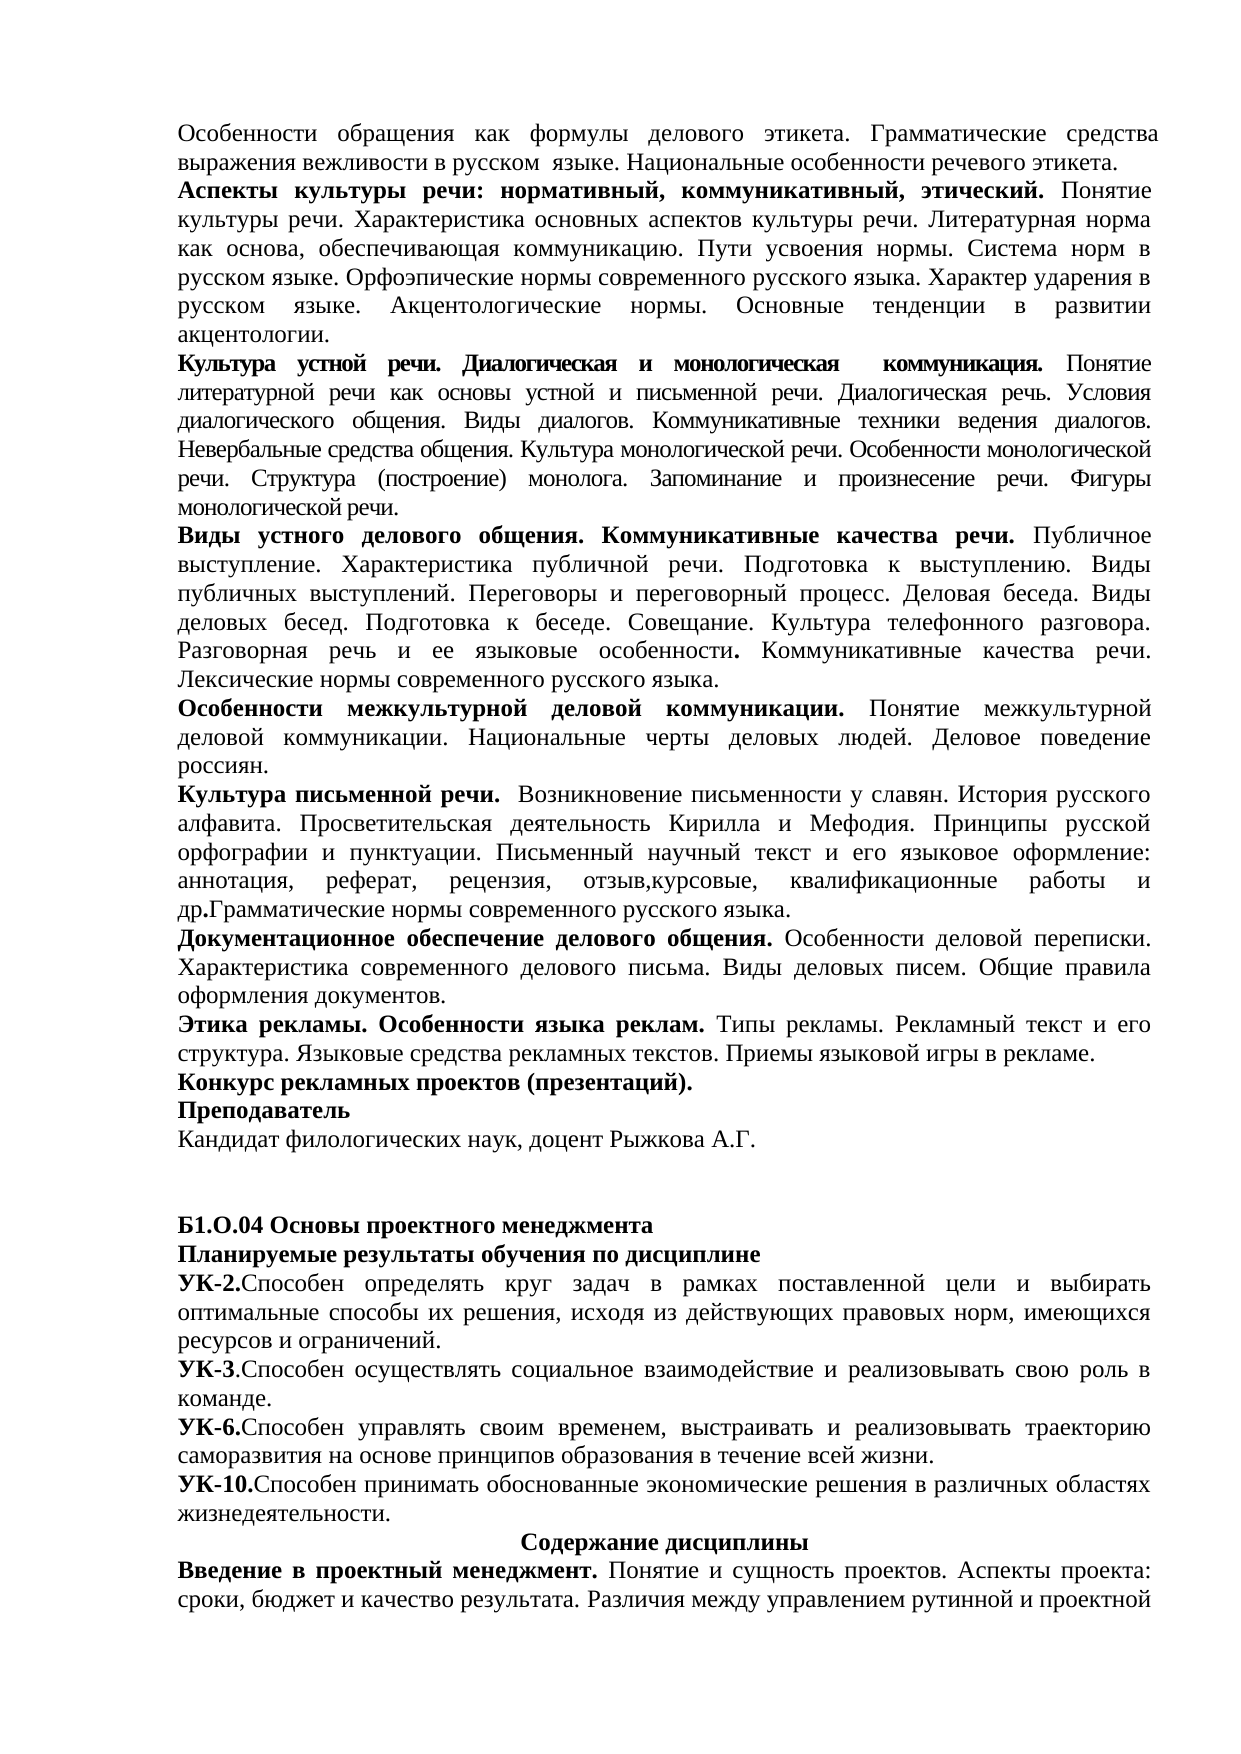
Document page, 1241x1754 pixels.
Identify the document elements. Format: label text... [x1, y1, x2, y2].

text Культура устной речи. Диалогическая и монологическая коммуникация. Понятие литературной речи как основы устной и письменной речи. Диалогическая речь. Условия диалогического общения. Виды диалогов. Коммуникативные техники ведения диалогов. Невербальные средства общения. Культура монологической речи. Особенности монологической речи. Структура (построение) монолога. Запоминание и произнесение речи. Фигуры монологической речи. [177, 348, 1152, 521]
text Виды устного делового общения. Коммуникативные качества речи. Публичное выступление. Характеристика публичной речи. Подготовка к выступлению. Виды публичных выступлений. Переговоры и переговорный процесс. Деловая беседа. Виды деловых бесед. Подготовка к беседе. Совещание. Культура телефонного разговора. Разговорная речь и ее языковые особенности. Коммуникативные качества речи. Лексические нормы современного русского языка. [177, 521, 1152, 693]
text Содержание дисциплины [177, 1527, 1152, 1556]
text Документационное обеспечение делового общения. Особенности деловой переписки. Характеристика современного делового письма. Виды деловых писем. Общие правила оформления документов. [177, 923, 1152, 1009]
text Б1.О.04 Основы проектного менеджмента [177, 1211, 1152, 1239]
text Конкурс рекламных проектов (презентаций). [177, 1067, 1152, 1096]
text Планируемые результаты обучения по дисциплине [177, 1239, 1152, 1268]
text Аспекты культуры речи: нормативный, коммуникативный, этический. Понятие культуры речи. Характеристика основных аспектов культуры речи. Литературная норма как основа, обеспечивающая коммуникацию. Пути усвоения нормы. Система норм в русском языке. Орфоэпические нормы современного русского языка. Характер ударения в русском языке. Акцентологические нормы. Основные тенденции в развитии акцентологии. [177, 176, 1152, 348]
text Культура письменной речи. Возникновение письменности у славян. История русского алфавита. Просветительская деятельность Кирилла и Мефодия. Принципы русской орфографии и пунктуации. Письменный научный текст и его языковое оформление: аннотация, реферат, рецензия, отзыв,курсовые, квалификационные работы и др.Грамматические нормы современного русского языка. [177, 779, 1152, 923]
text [177, 1556, 1152, 1613]
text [177, 118, 1160, 176]
text УК-6.Способен управлять своим временем, выстраивать и реализовывать траекторию саморазвития на основе принципов образования в течение всей жизни. [177, 1412, 1152, 1469]
text Преподаватель [177, 1096, 1152, 1124]
text Особенности межкультурной деловой коммуникации. Понятие межкультурной деловой коммуникации. Национальные черты деловых людей. Деловое поведение россиян. [177, 693, 1152, 779]
text УК-3.Способен осуществлять социальное взаимодействие и реализовывать свою роль в команде. [177, 1354, 1152, 1412]
text УК-10.Способен принимать обоснованные экономические решения в различных областях жизнедеятельности. [177, 1469, 1152, 1527]
text Этика рекламы. Особенности языка реклам. Типы рекламы. Рекламный текст и его структура. Языковые средства рекламных текстов. Приемы языковой игры в рекламе. [177, 1009, 1152, 1067]
text Кандидат филологических наук, доцент Рыжкова А.Г. [177, 1124, 1152, 1153]
text УК-2.Способен определять круг задач в рамках поставленной цели и выбирать оптимальные способы их решения, исходя из действующих правовых норм, имеющихся ресурсов и ограничений. [177, 1268, 1152, 1354]
